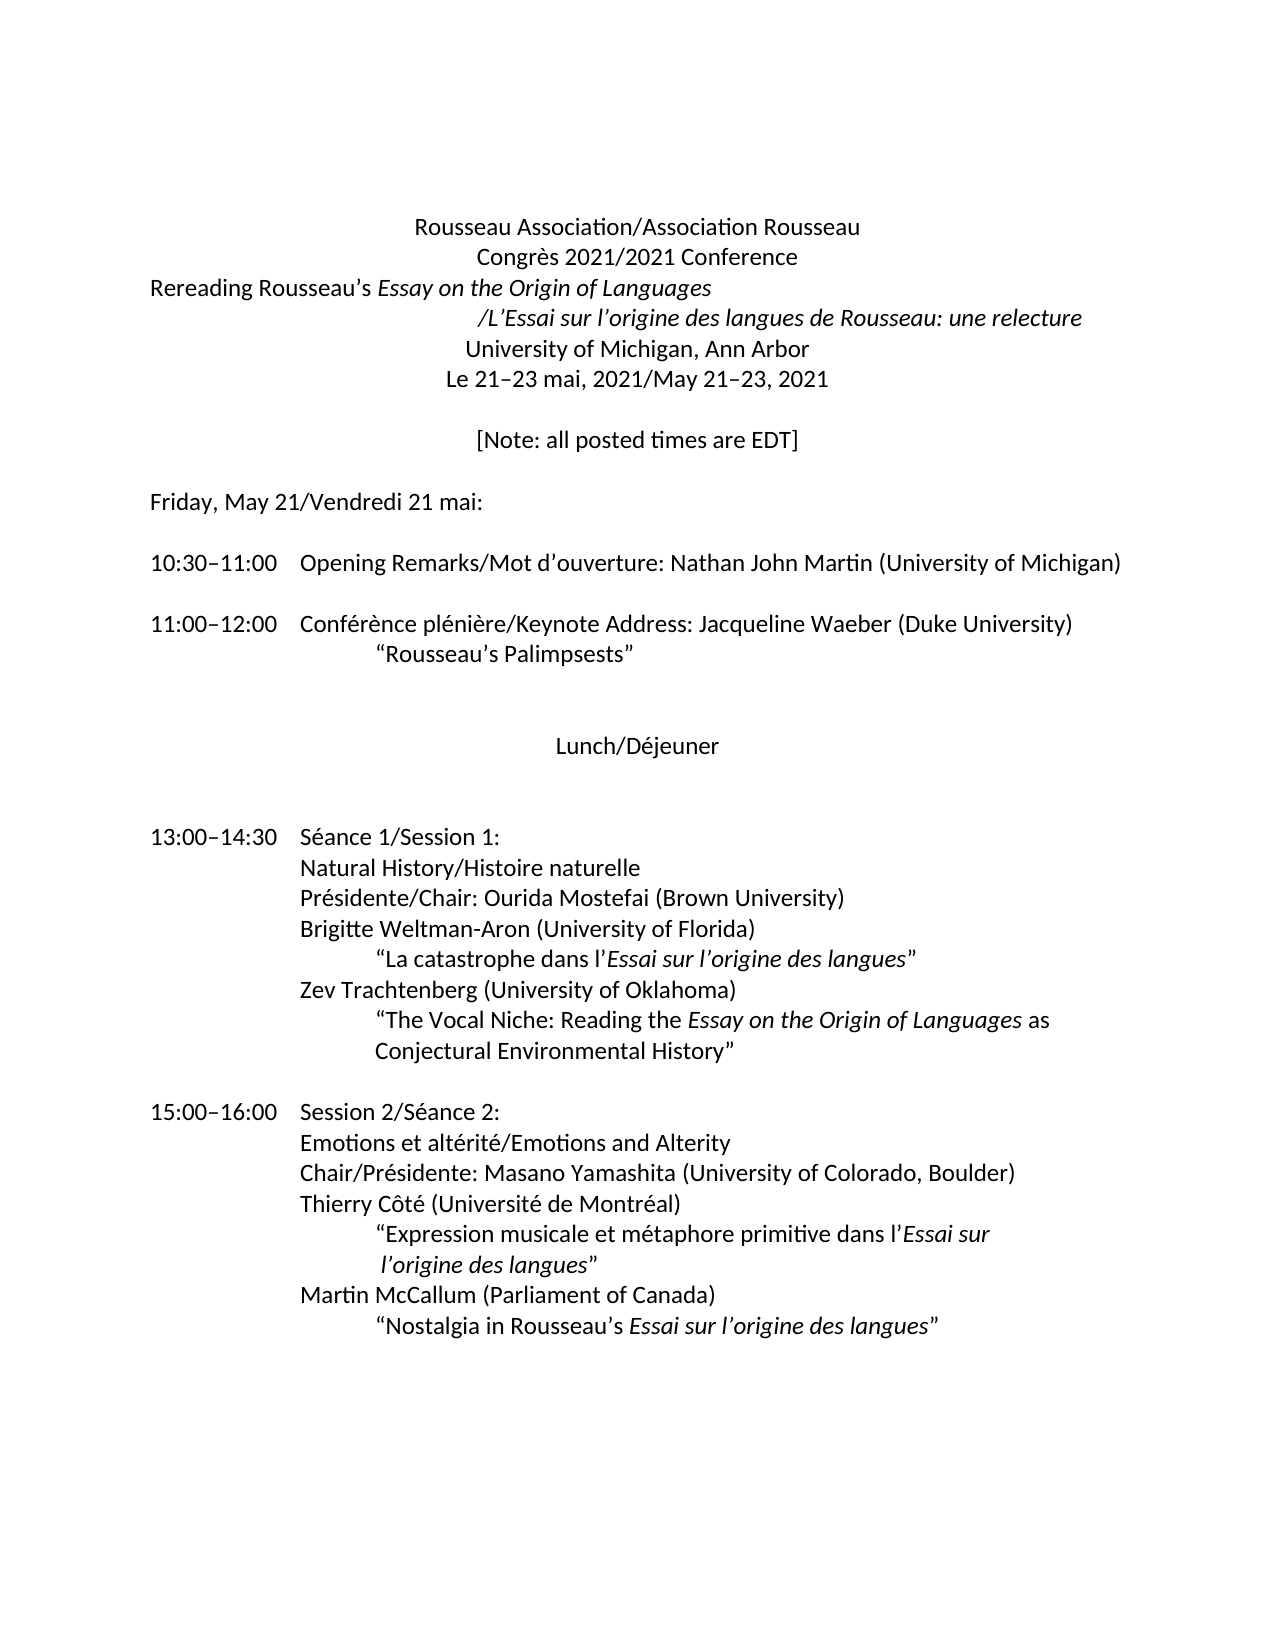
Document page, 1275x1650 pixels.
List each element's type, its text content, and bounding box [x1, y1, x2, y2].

text Thierry Côté (Université de Montréal) [150, 1188, 1125, 1218]
text Lunch/Déjeuner [150, 730, 1125, 760]
text 15:00–16:00 Session 2/Séance 2: [150, 1096, 1125, 1127]
text “La catastrophe dans l’Essai sur l’origine des langues” [150, 943, 1125, 974]
text Rereading Rousseau’s Essay on the Origin of Languages [150, 272, 1125, 303]
text [Note: all posted times are EDT] [150, 425, 1125, 455]
text “The Vocal Niche: Reading the Essay on the Origin of Languages as Conjectural Environmental History” [375, 1004, 1125, 1066]
text Rousseau Association/Association Rousseau [150, 211, 1125, 242]
text Brigitte Weltman-Aron (University of Florida) [150, 913, 1125, 943]
text Martin McCallum (Parliament of Canada) [150, 1279, 1125, 1310]
text /L’Essai sur l’origine des langues de Rousseau: une relecture [478, 303, 1125, 333]
text Le 21–23 mai, 2021/May 21–23, 2021 [150, 364, 1125, 394]
text “Rousseau’s Palimpsests” [150, 638, 1125, 669]
text Congrès 2021/2021 Conference [150, 242, 1125, 272]
text 10:30–11:00 Opening Remarks/Mot d’ouverture: Nathan John Martin (University of Michigan) [150, 547, 1125, 577]
text Présidente/Chair: Ourida Mostefai (Brown University) [150, 882, 1125, 913]
text “Nostalgia in Rousseau’s Essai sur l’origine des langues” [150, 1310, 1125, 1340]
text Friday, May 21/Vendredi 21 mai: [150, 486, 1125, 516]
text Chair/Présidente: Masano Yamashita (University of Colorado, Boulder) [150, 1157, 1125, 1188]
text University of Michigan, Ann Arbor [150, 333, 1125, 364]
text Zev Trachtenberg (University of Oklahoma) [150, 974, 1125, 1004]
text “Expression musicale et métaphore primitive dans l’Essai sur [150, 1218, 1125, 1249]
text l’origine des langues” [300, 1249, 1125, 1279]
text 13:00–14:30 Séance 1/Session 1: [150, 821, 1125, 852]
text 11:00–12:00 Conférènce plénière/Keynote Address: Jacqueline Waeber (Duke University) [150, 608, 1125, 638]
text Emotions et altérité/Emotions and Alterity [225, 1127, 1125, 1157]
text Natural History/Histoire naturelle [225, 852, 1125, 882]
